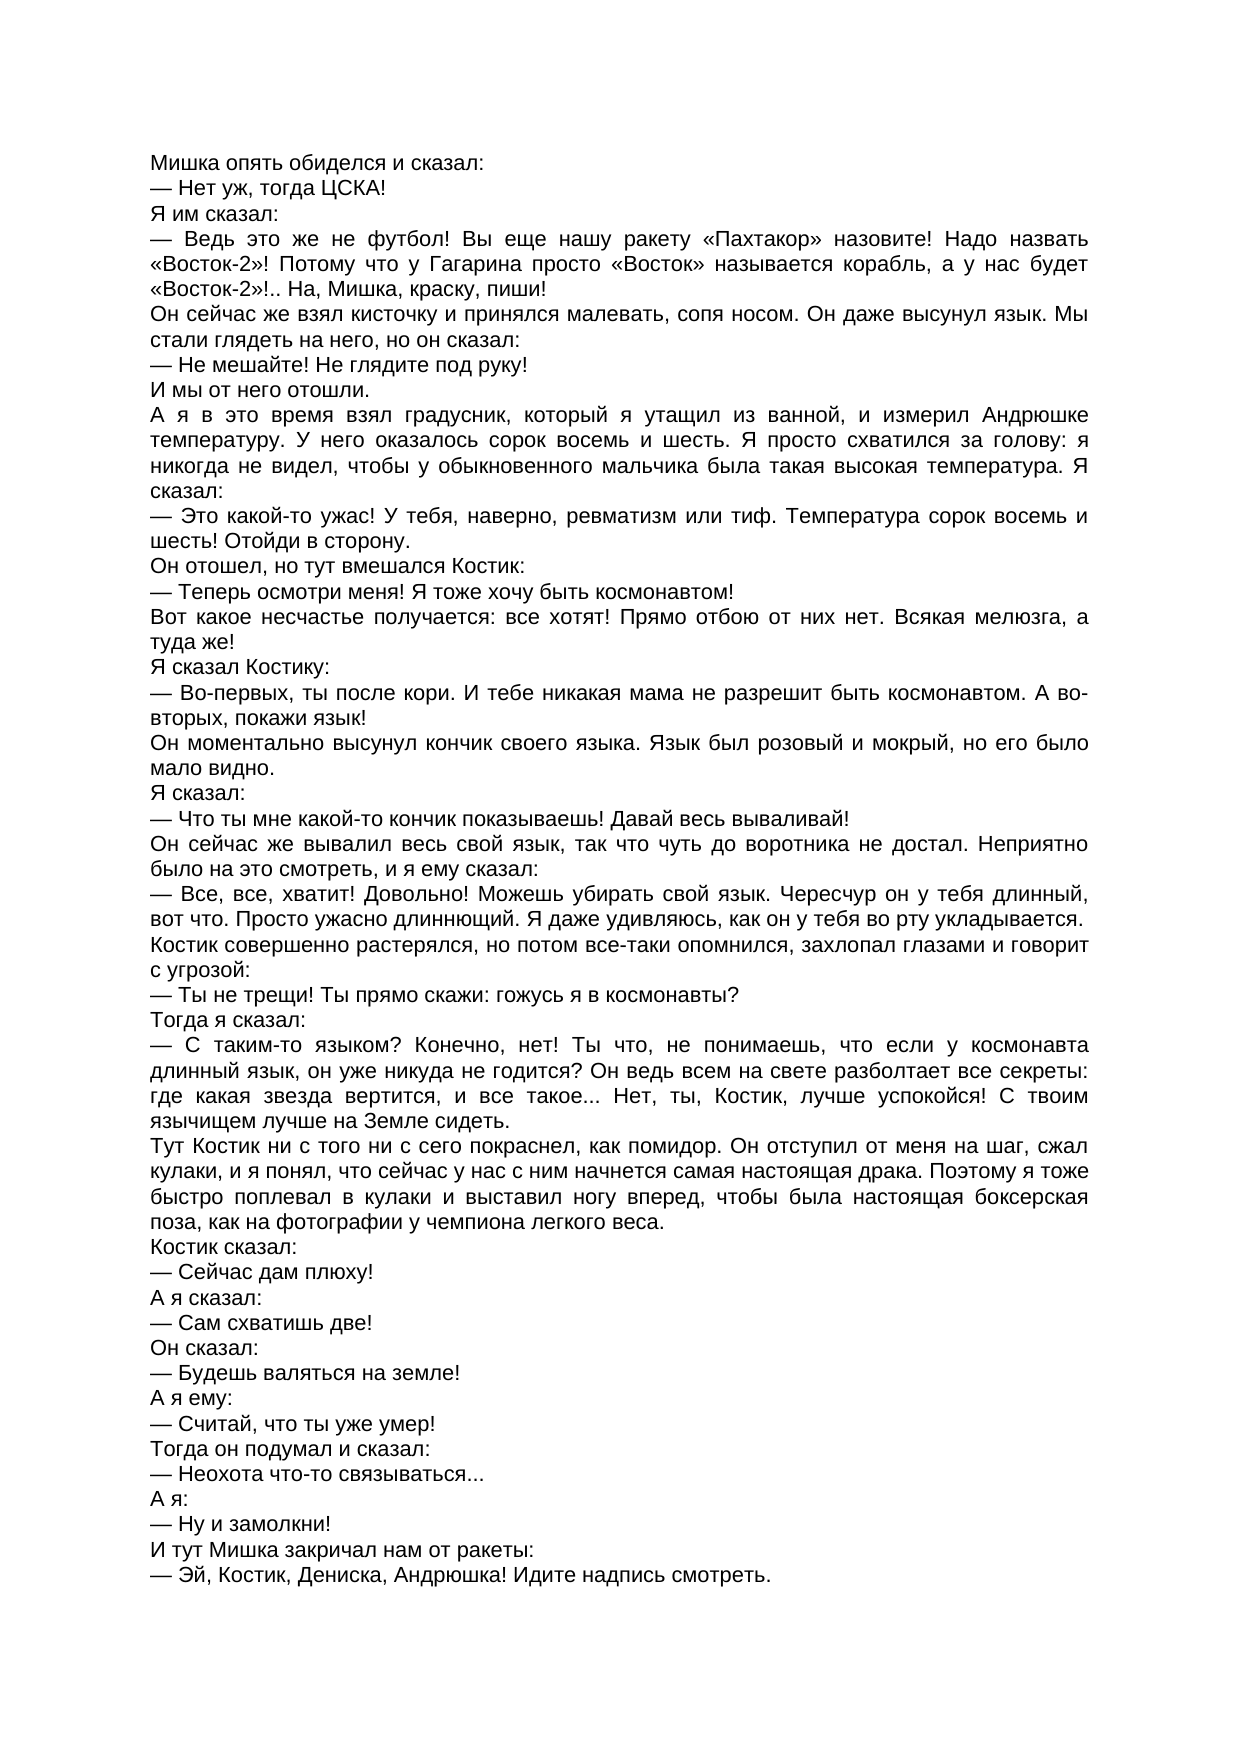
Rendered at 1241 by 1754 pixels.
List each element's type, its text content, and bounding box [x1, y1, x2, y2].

text А я сказал: [150, 1284, 1090, 1309]
text — Ведь это же не футбол! Вы еще нашу ракету «Пахтакор» назовите! Надо назвать «Восток-2»! Потому что у Гагарина просто «Восток» называется корабль, а у нас будет «Восток-2»!.. На, Мишка, краску, пиши! [150, 226, 1090, 301]
text Он сказал: [150, 1335, 1090, 1360]
text Тут Костик ни с того ни с сего покраснел, как помидор. Он отступил от меня на шаг, сжал кулаки, и я понял, что сейчас у нас с ним начнется самая настоящая драка. Поэтому я тоже быстро поплевал в кулаки и выставил ногу вперед, чтобы была настоящая боксерская поза, как на фотографии у чемпиона легкого веса. [150, 1133, 1090, 1234]
text Костик совершенно растерялся, но потом все-таки опомнился, захлопал глазами и говорит с угрозой: [150, 931, 1090, 982]
text Он сейчас же вывалил весь свой язык, так что чуть до воротника не достал. Неприятно было на это смотреть, и я ему сказал: [150, 831, 1090, 881]
text А я ему: [150, 1385, 1090, 1410]
text — Ты не трещи! Ты прямо скажи: гожусь я в космонавты? [150, 982, 1090, 1007]
text — Нет уж, тогда ЦСКА! [150, 175, 1090, 200]
text — Во-первых, ты после кори. И тебе никакая мама не разрешит быть космонавтом. А во-вторых, покажи язык! [150, 679, 1090, 730]
text Он отошел, но тут вмешался Костик: [150, 553, 1090, 578]
text Я сказал: [150, 780, 1090, 805]
text — Неохота что-то связываться... [150, 1461, 1090, 1486]
text И мы от него отошли. [150, 377, 1090, 402]
text Он сейчас же взял кисточку и принялся малевать, сопя носом. Он даже высунул язык. Мы стали глядеть на него, но он сказал: [150, 301, 1090, 352]
text — Теперь осмотри меня! Я тоже хочу быть космонавтом! [150, 578, 1090, 604]
text — Все, все, хватит! Довольно! Можешь убирать свой язык. Чересчур он у тебя длинный, вот что. Просто ужасно длиннющий. Я даже удивляюсь, как он у тебя во рту укладывается. [150, 881, 1090, 931]
text — Что ты мне какой-то кончик показываешь! Давай весь вываливай! [150, 805, 1090, 831]
text — Это какой-то ужас! У тебя, наверно, ревматизм или тиф. Температура сорок восемь и шесть! Отойди в сторону. [150, 503, 1090, 553]
text Тогда я сказал: [150, 1007, 1090, 1032]
text — Считай, что ты уже умер! [150, 1410, 1090, 1436]
text — Эй, Костик, Дениска, Андрюшка! Идите надпись смотреть. [150, 1562, 1090, 1587]
text Я сказал Костику: [150, 654, 1090, 679]
text — Ну и замолкни! [150, 1511, 1090, 1536]
text Он моментально высунул кончик своего языка. Язык был розовый и мокрый, но его было мало видно. [150, 730, 1090, 780]
text Костик сказал: [150, 1234, 1090, 1259]
text Тогда он подумал и сказал: [150, 1436, 1090, 1461]
text А я в это время взял градусник, который я утащил из ванной, и измерил Андрюшке температуру. У него оказалось сорок восемь и шесть. Я просто схватился за голову: я никогда не видел, чтобы у обыкновенного мальчика была такая высокая температура. Я сказал: [150, 402, 1090, 503]
text И тут Мишка закричал нам от ракеты: [150, 1536, 1090, 1562]
text — Сейчас дам плюху! [150, 1259, 1090, 1284]
text А я: [150, 1486, 1090, 1511]
text Мишка опять обиделся и сказал: [150, 150, 1090, 175]
text — С таким-то языком? Конечно, нет! Ты что, не понимаешь, что если у космонавта длинный язык, он уже никуда не годится? Он ведь всем на свете разболтает все секреты: где какая звезда вертится, и все такое... Нет, ты, Костик, лучше успокойся! С твоим язычищем лучше на Земле сидеть. [150, 1032, 1090, 1133]
text — Сам схватишь две! [150, 1309, 1090, 1335]
text — Будешь валяться на земле! [150, 1360, 1090, 1385]
text — Не мешайте! Не глядите под руку! [150, 352, 1090, 377]
text Я им сказал: [150, 200, 1090, 226]
text Вот какое несчастье получается: все хотят! Прямо отбою от них нет. Всякая мелюзга, а туда же! [150, 604, 1090, 654]
